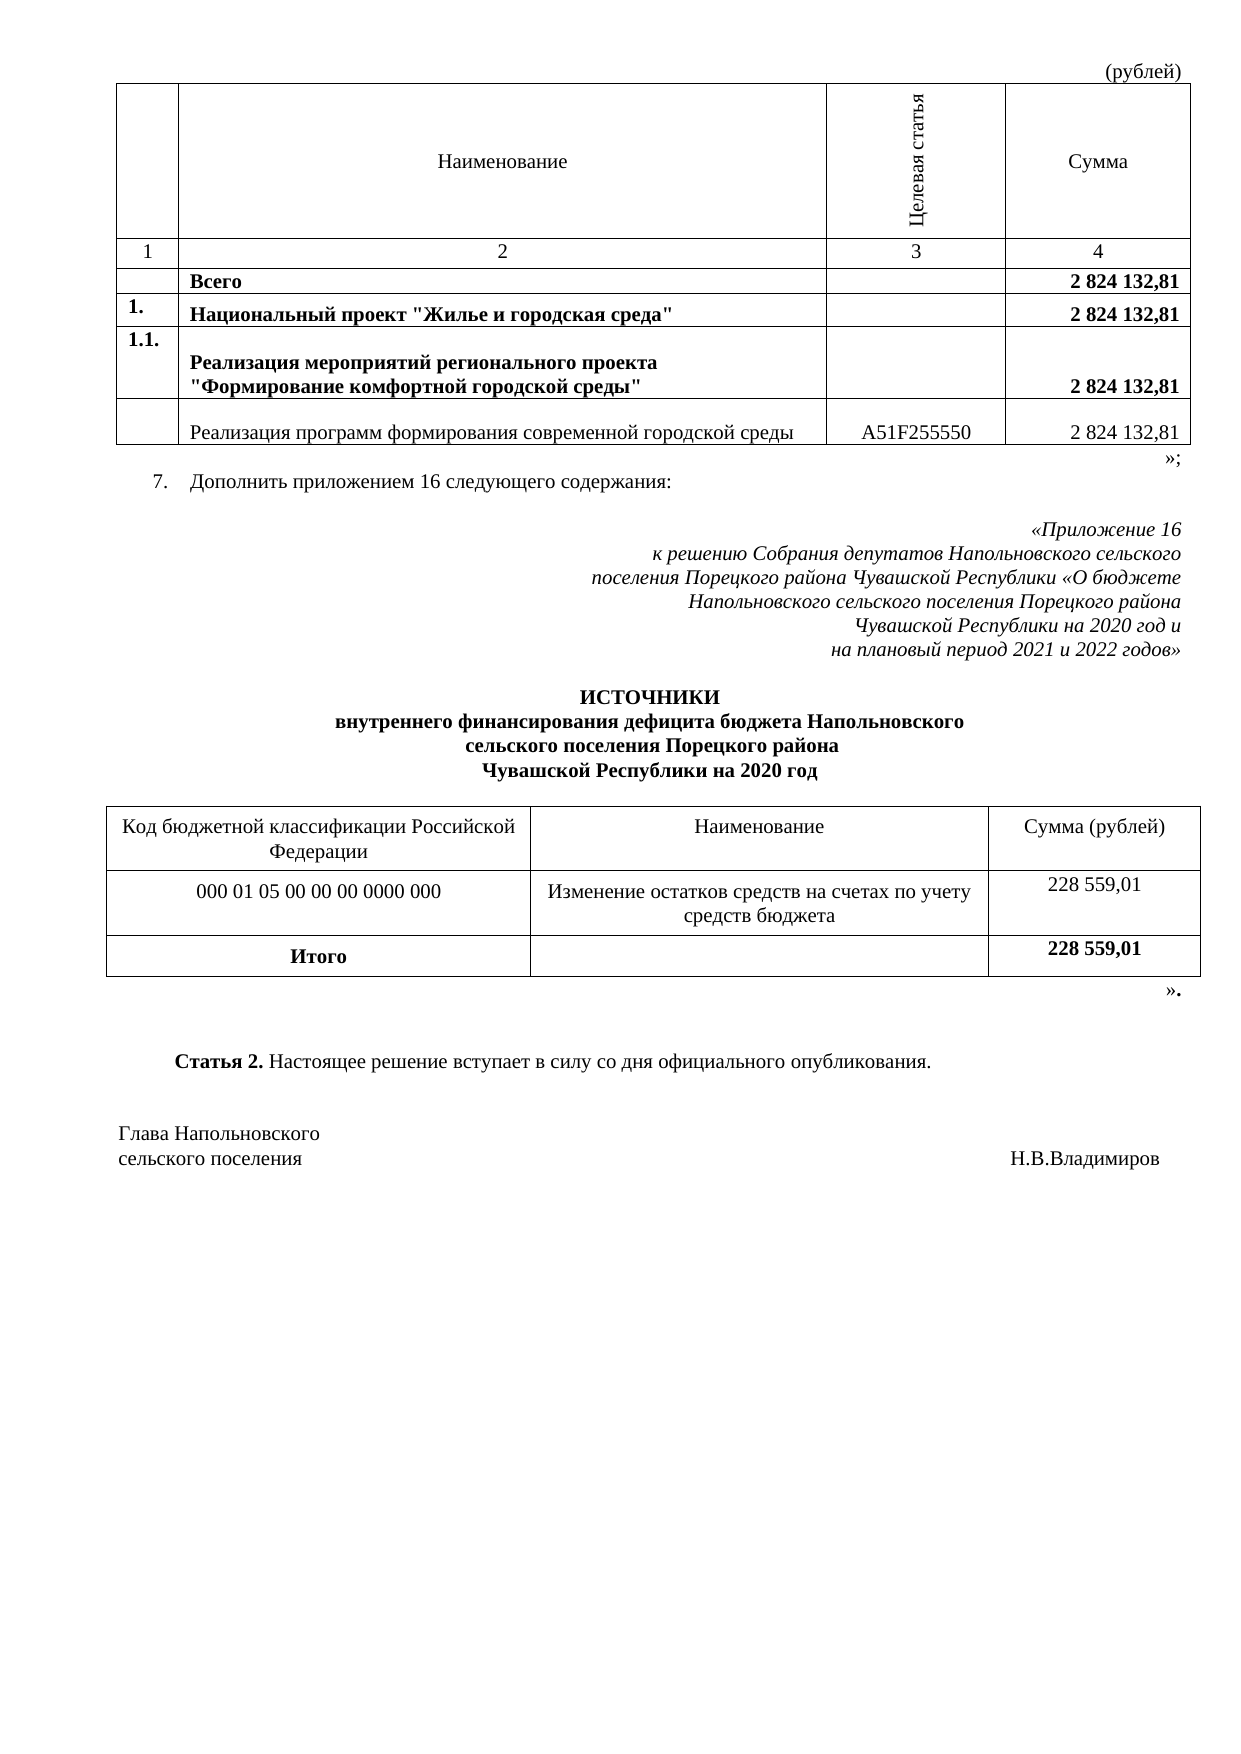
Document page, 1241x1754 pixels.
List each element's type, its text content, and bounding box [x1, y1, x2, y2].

table_cell 4 [1006, 239, 1190, 268]
text сельского поселения Н.В.Владимиров [118, 1145, 1181, 1169]
text внутреннего финансирования дефицита бюджета Напольновского [118, 709, 1181, 733]
text «Приложение 16 [118, 517, 1181, 541]
text Чувашской Республики на 2020 год [118, 757, 1181, 782]
table_cell Итого [107, 936, 530, 976]
table_cell Реализация программ формирования современной городской среды [179, 399, 826, 444]
text поселения Порецкого района Чувашской Республики «О бюджете [118, 565, 1181, 589]
list ». [212, 977, 1181, 1001]
table_header Наименование [531, 807, 988, 870]
table_cell Национальный проект "Жилье и городская среда" [179, 294, 826, 326]
table_cell Изменение остатков средств на счетах по учету средств бюджета [531, 871, 988, 935]
table_cell 1 [117, 239, 178, 268]
text Статья 2. Настоящее решение вступает в силу со дня официального опубликования. [118, 1049, 1181, 1073]
table_header Сумма [1006, 84, 1190, 238]
text ИСТОЧНИКИ [118, 685, 1181, 709]
list Дополнить приложением 16 следующего содержания: [152, 469, 1181, 493]
table_cell 000 01 05 00 00 00 0000 000 [107, 871, 530, 935]
table_cell [827, 269, 1005, 293]
table_header Наименование [179, 84, 826, 238]
table_cell [117, 399, 178, 444]
text Глава Напольновского [118, 1121, 1181, 1145]
list (рублей) [212, 59, 1181, 83]
table_cell 228 559,01 [989, 936, 1200, 976]
table_cell 1.1. [117, 327, 178, 398]
text Чувашской Республики на 2020 год и [118, 613, 1181, 637]
table_cell 2 824 132,81 [1006, 294, 1190, 326]
table_cell 2 824 132,81 [1006, 327, 1190, 398]
table_cell 1. [117, 294, 178, 326]
table_cell Всего [179, 269, 826, 293]
table_cell 2 824 132,81 [1006, 269, 1190, 293]
table_cell 3 [827, 239, 1005, 268]
table_cell [827, 294, 1005, 326]
text к решению Собрания депутатов Напольновского сельского [118, 541, 1181, 565]
table_cell [827, 327, 1005, 398]
table_cell 228 559,01 [989, 871, 1200, 935]
table_cell 2 [179, 239, 826, 268]
text Напольновского сельского поселения Порецкого района [118, 589, 1181, 613]
table_cell [531, 936, 988, 976]
table_cell A51F255550 [827, 399, 1005, 444]
text »; [118, 445, 1181, 469]
text сельского поселения Порецкого района [118, 733, 1181, 757]
table_header Код бюджетной классификации Российской Федерации [107, 807, 530, 870]
table_cell Реализация мероприятий регионального проекта "Формирование комфортной городской среды" [179, 327, 826, 398]
table_header Сумма (рублей) [989, 807, 1200, 870]
table_cell 2 824 132,81 [1006, 399, 1190, 444]
table_header Целевая статья [827, 84, 1005, 238]
text на плановый период 2021 и 2022 годов» [118, 637, 1181, 661]
table_header [117, 84, 178, 238]
table_cell [117, 269, 178, 293]
